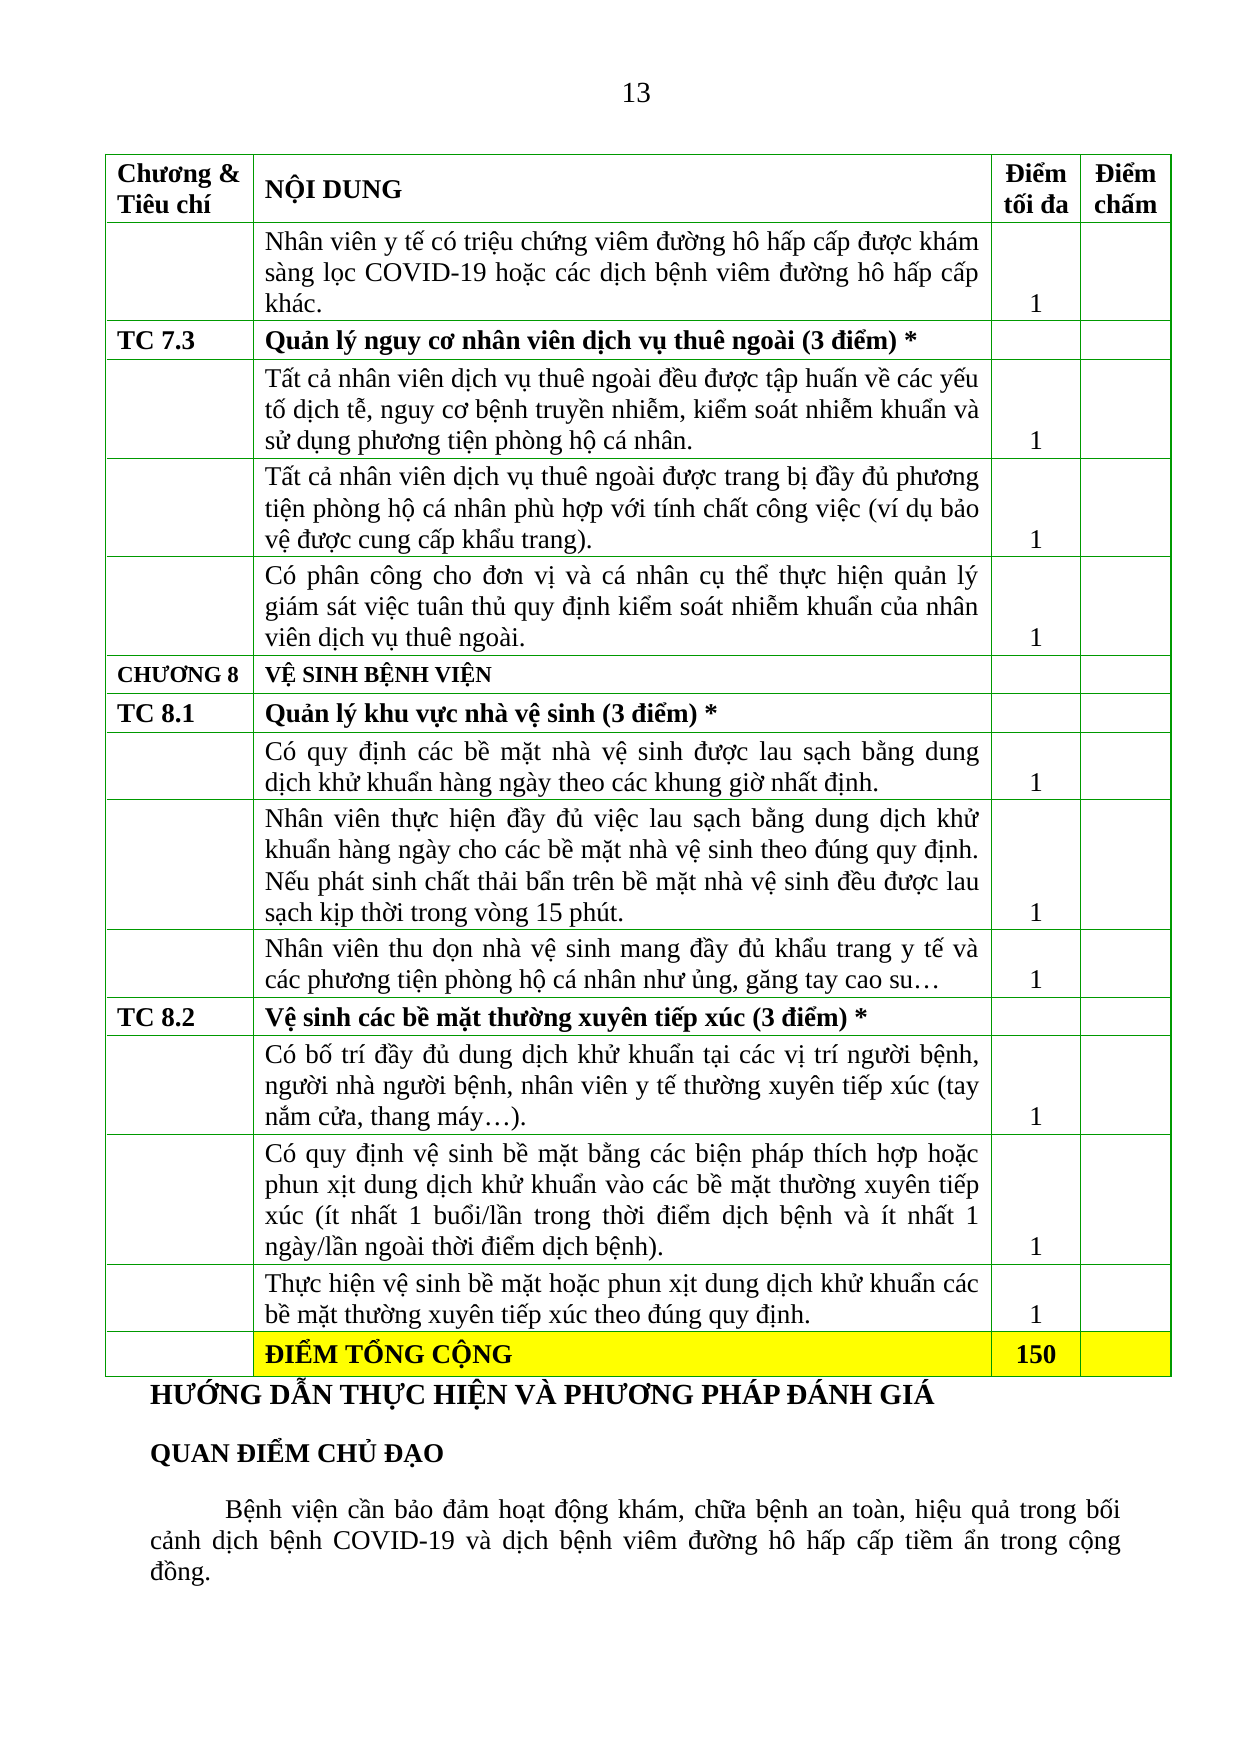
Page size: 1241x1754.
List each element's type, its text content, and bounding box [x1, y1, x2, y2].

table_cell TC 8.1 [106, 694, 253, 732]
table_cell [1081, 1332, 1170, 1376]
table_cell Có quy định các bề mặt nhà vệ sinh được lau sạch bằng dung dịch khử khuẩn hàng ngày theo các khung giờ nhất định. [254, 733, 991, 799]
table_cell [1081, 360, 1170, 457]
table_cell Quản lý nguy cơ nhân viên dịch vụ thuê ngoài (3 điểm) * [254, 321, 991, 359]
table_cell [106, 223, 253, 320]
table_cell 1 [992, 1135, 1080, 1263]
table_cell [106, 800, 253, 929]
table_cell 1 [992, 930, 1080, 997]
table_cell [1081, 459, 1170, 556]
table_cell [106, 360, 253, 457]
table_cell Quản lý khu vực nhà vệ sinh (3 điểm) * [254, 694, 991, 732]
table_cell Tất cả nhân viên dịch vụ thuê ngoài đều được tập huấn về các yếu tố dịch tễ, nguy cơ bệnh truyền nhiễm, kiểm soát nhiễm khuẩn và sử dụng phương tiện phòng hộ cá nhân. [254, 360, 991, 457]
table_cell 1 [992, 459, 1080, 556]
table_cell 1 [992, 800, 1080, 929]
table_cell [106, 1036, 253, 1134]
table_cell Vệ sinh các bề mặt thường xuyên tiếp xúc (3 điểm) * [254, 998, 991, 1035]
table_cell [1081, 1036, 1170, 1134]
table_cell [1081, 694, 1170, 732]
table_cell [1081, 223, 1170, 320]
table_cell [992, 656, 1080, 693]
table_cell [1081, 321, 1170, 359]
text QUAN ĐIỂM CHỦ ĐẠO [150, 1437, 1122, 1468]
table_header Điểm tối đa [992, 155, 1080, 222]
table_cell Nhân viên thu dọn nhà vệ sinh mang đầy đủ khẩu trang y tế và các phương tiện phòng hộ cá nhân như ủng, găng tay cao su… [254, 930, 991, 997]
table_cell [992, 321, 1080, 359]
text Bệnh viện cần bảo đảm hoạt động khám, chữa bệnh an toàn, hiệu quả trong bối cảnh dịch bệnh COVID-19 và dịch bệnh viêm đường hô hấp cấp tiềm ẩn trong cộng đồng. [150, 1493, 1122, 1587]
table_header NỘI DUNG [254, 155, 991, 222]
table_cell Có quy định vệ sinh bề mặt bằng các biện pháp thích hợp hoặc phun xịt dung dịch khử khuẩn vào các bề mặt thường xuyên tiếp xúc (ít nhất 1 buổi/lần trong thời điểm dịch bệnh và ít nhất 1 ngày/lần ngoài thời điểm dịch bệnh). [254, 1135, 991, 1263]
table_cell [106, 930, 253, 997]
table_cell TC 7.3 [106, 321, 253, 359]
table_header Điểm chấm [1081, 155, 1170, 222]
table_cell CHƯƠNG 8 [106, 656, 253, 693]
table_header Chương & Tiêu chí [106, 155, 253, 222]
table_cell [992, 694, 1080, 732]
table_cell Tất cả nhân viên dịch vụ thuê ngoài được trang bị đầy đủ phương tiện phòng hộ cá nhân phù hợp với tính chất công việc (ví dụ bảo vệ được cung cấp khẩu trang). [254, 459, 991, 556]
table_cell [1081, 733, 1170, 799]
table_cell TC 8.2 [106, 998, 253, 1035]
table_cell 1 [992, 223, 1080, 320]
table_cell 150 [992, 1332, 1080, 1376]
table_cell 1 [992, 557, 1080, 655]
table_cell Có phân công cho đơn vị và cá nhân cụ thể thực hiện quản lý giám sát việc tuân thủ quy định kiểm soát nhiễm khuẩn của nhân viên dịch vụ thuê ngoài. [254, 557, 991, 655]
table_cell [1081, 557, 1170, 655]
table_cell [1081, 930, 1170, 997]
table_cell 1 [992, 733, 1080, 799]
table_cell 1 [992, 1265, 1080, 1331]
table_cell [1081, 656, 1170, 693]
table_cell Thực hiện vệ sinh bề mặt hoặc phun xịt dung dịch khử khuẩn các bề mặt thường xuyên tiếp xúc theo đúng quy định. [254, 1265, 991, 1331]
table_cell [106, 557, 253, 655]
table_cell Nhân viên y tế có triệu chứng viêm đường hô hấp cấp được khám sàng lọc COVID-19 hoặc các dịch bệnh viêm đường hô hấp cấp khác. [254, 223, 991, 320]
table_cell VỆ SINH BỆNH VIỆN [254, 656, 991, 693]
table_cell [106, 1135, 253, 1263]
table_cell [106, 459, 253, 556]
table_cell Có bố trí đầy đủ dung dịch khử khuẩn tại các vị trí người bệnh, người nhà người bệnh, nhân viên y tế thường xuyên tiếp xúc (tay nắm cửa, thang máy…). [254, 1036, 991, 1134]
table_cell [106, 1265, 253, 1331]
table_cell [992, 998, 1080, 1035]
table_cell Nhân viên thực hiện đầy đủ việc lau sạch bằng dung dịch khử khuẩn hàng ngày cho các bề mặt nhà vệ sinh theo đúng quy định. Nếu phát sinh chất thải bẩn trên bề mặt nhà vệ sinh đều được lau sạch kịp thời trong vòng 15 phút. [254, 800, 991, 929]
table_cell ĐIỂM TỔNG CỘNG [254, 1332, 991, 1376]
table_cell [1081, 1265, 1170, 1331]
table_cell [106, 733, 253, 799]
text HƯỚNG DẪN THỰC HIỆN VÀ PHƯƠNG PHÁP ĐÁNH GIÁ [150, 1377, 1122, 1411]
table_cell 1 [992, 360, 1080, 457]
table_cell [106, 1332, 253, 1376]
table_cell [1081, 998, 1170, 1035]
table_cell 1 [992, 1036, 1080, 1134]
table_cell [1081, 1135, 1170, 1263]
table_cell [1081, 800, 1170, 929]
